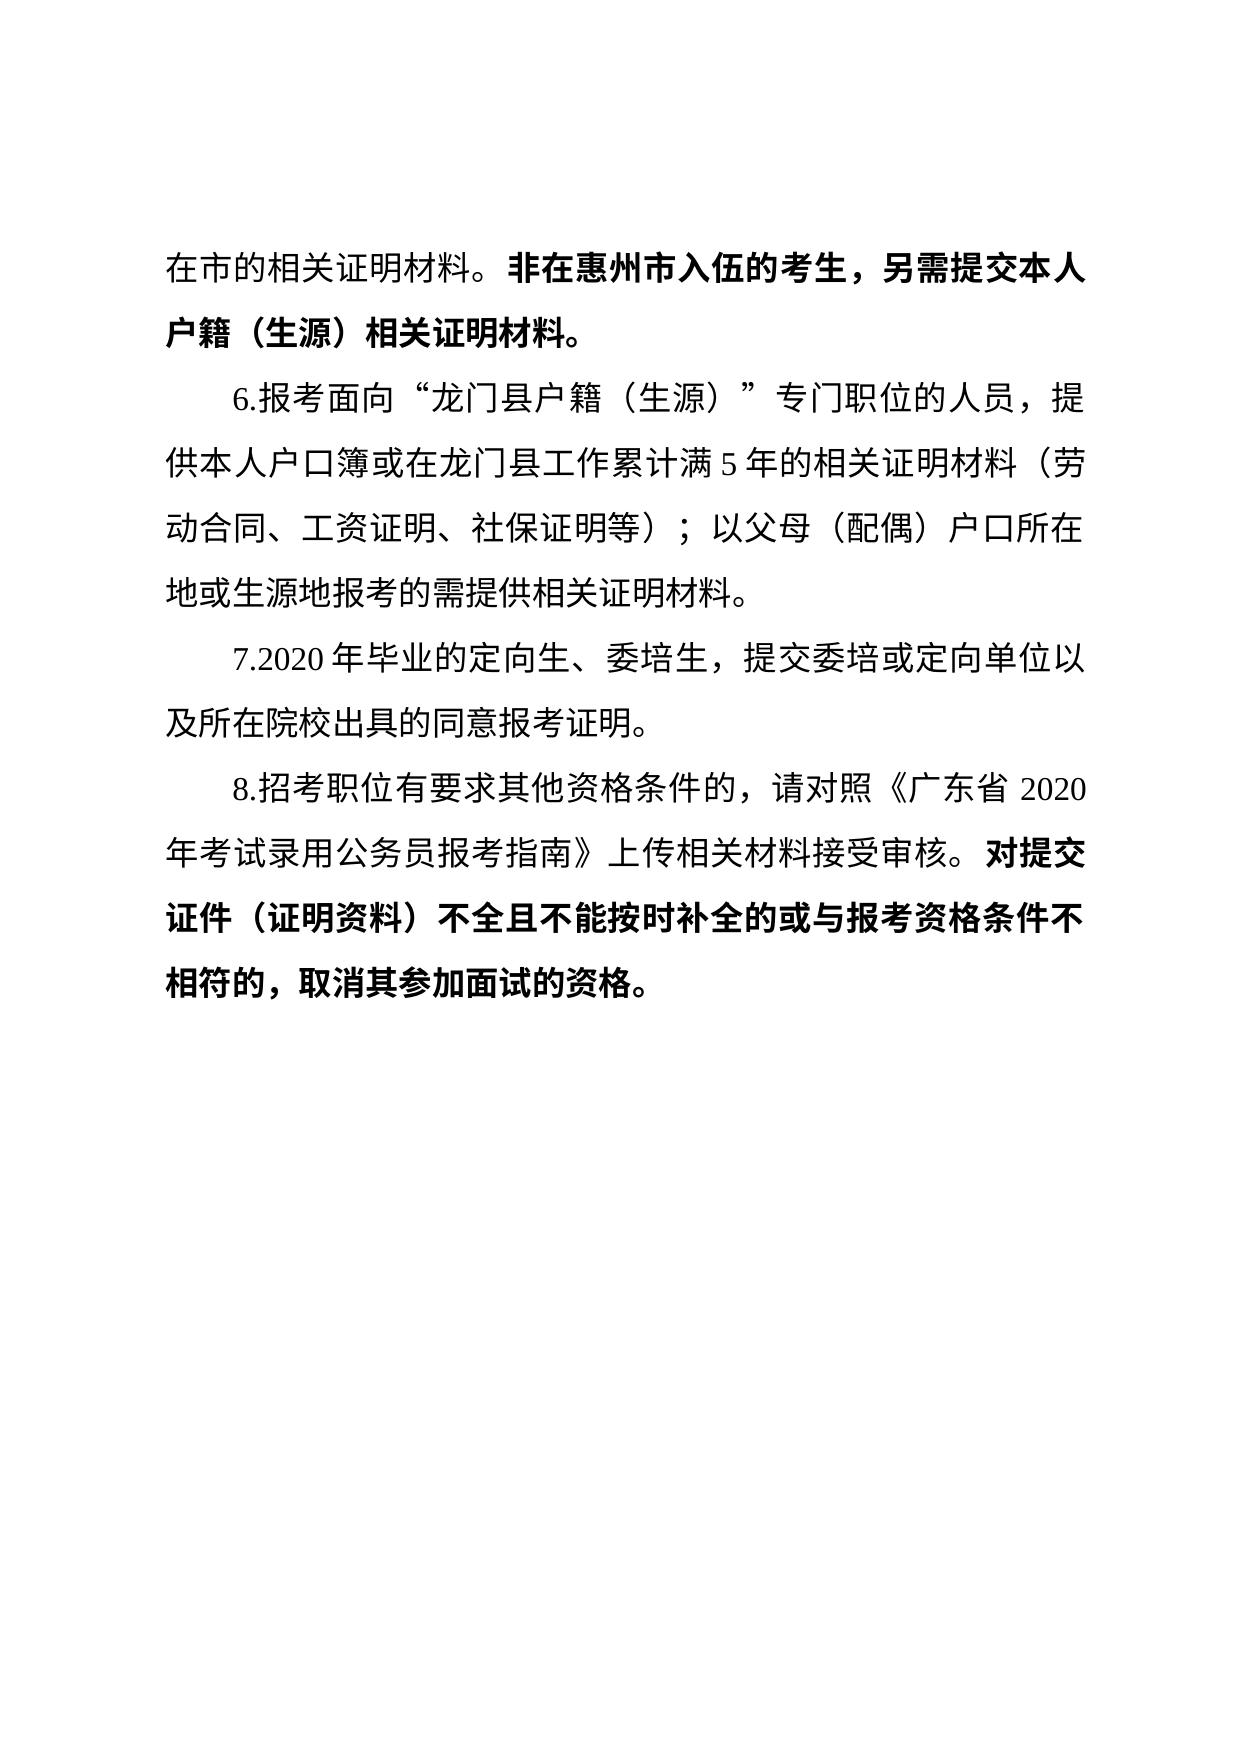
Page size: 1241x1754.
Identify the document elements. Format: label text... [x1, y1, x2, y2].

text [165, 233, 1087, 363]
text 6.报考面向“龙门县户籍（生源）”专门职位的人员，提供本人户口簿或在龙门县工作累计满5年的相关证明材料（劳动合同、工资证明、社保证明等）；以父母（配偶）户口所在地或生源地报考的需提供相关证明材料。 [165, 363, 1087, 623]
text 7.2020年毕业的定向生、委培生，提交委培或定向单位以及所在院校出具的同意报考证明。 [165, 623, 1087, 753]
text 8.招考职位有要求其他资格条件的，请对照《广东省2020年考试录用公务员报考指南》上传相关材料接受审核。对提交证件（证明资料）不全且不能按时补全的或与报考资格条件不相符的，取消其参加面试的资格。 [165, 753, 1087, 1013]
